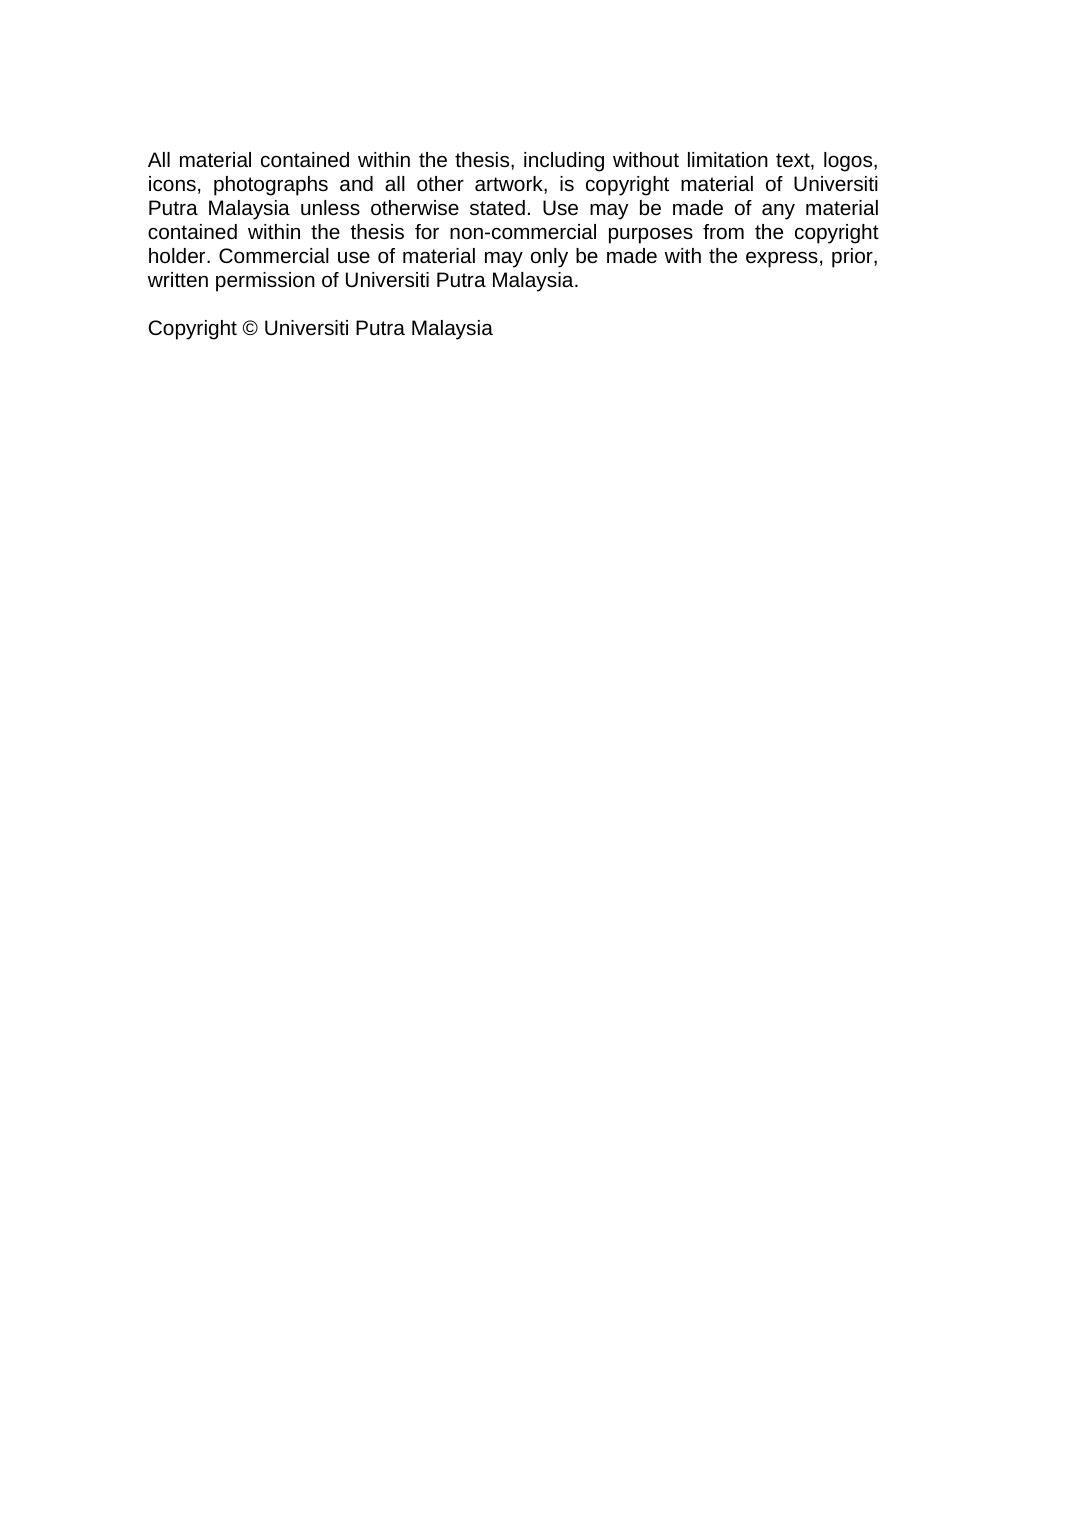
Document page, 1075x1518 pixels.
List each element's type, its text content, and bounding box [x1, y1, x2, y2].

text All material contained within the thesis, including without limitation text, logos, icons, photographs and all other artwork, is copyright material of Universiti Putra Malaysia unless otherwise stated. Use may be made of any material contained within the thesis for non-commercial purposes from the copyright holder. Commercial use of material may only be made with the express, prior, written permission of Universiti Putra Malaysia. [148, 148, 880, 291]
text Copyright © Universiti Putra Malaysia [148, 315, 880, 339]
